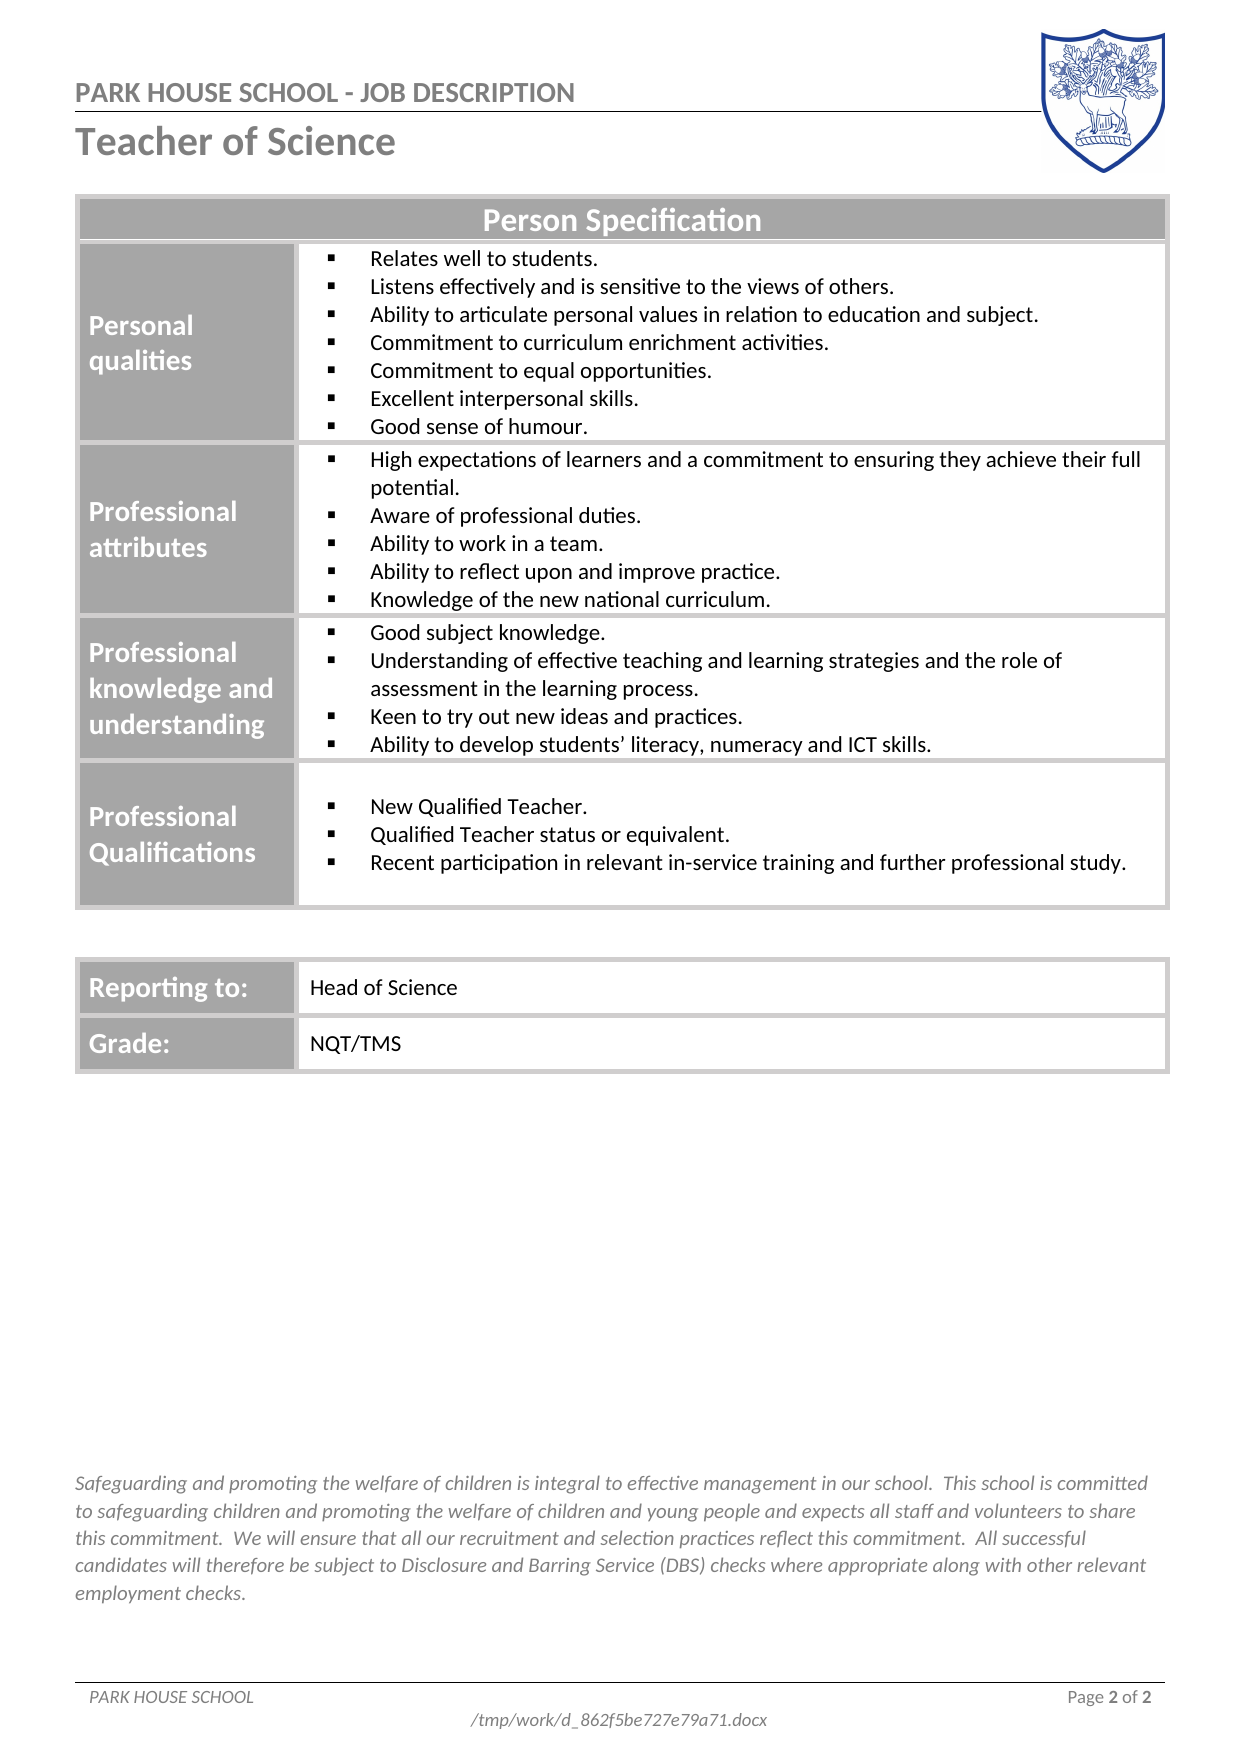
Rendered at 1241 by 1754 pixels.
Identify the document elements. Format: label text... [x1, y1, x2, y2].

table_cell High expectations of learners and a commitment to ensuring they achieve their full potential. Aware of professional duties. Ability to work in a team. Ability to reflect upon and improve practice. Knowledge of the new national curriculum. [299, 445, 1165, 613]
text Safeguarding and promoting the welfare of children is integral to effective management in our school. This school is committed to safeguarding children and promoting the welfare of children and young people and expects all staff and volunteers to share this commitment. We will ensure that all our recruitment and selection practices reflect this commitment. All successful candidates will therefore be subject to Disclosure and Barring Service (DBS) checks where appropriate along with other relevant employment checks. [75, 1471, 1165, 1606]
table_cell Professional Qualifications [80, 763, 294, 905]
table_cell Professional knowledge and understanding [80, 618, 294, 758]
table_header Reporting to: [80, 962, 294, 1013]
table_cell NQT/TMS [299, 1018, 1165, 1069]
table_header Head of Science [299, 962, 1165, 1013]
table_cell Relates well to students. Listens effectively and is sensitive to the views of others. Ability to articulate personal values in relation to education and subject. Commitment to curriculum enrichment activities. Commitment to equal opportunities. Excellent interpersonal skills. Good sense of humour. [299, 244, 1165, 440]
table_cell Professional attributes [80, 445, 294, 613]
table_cell Personal qualities [80, 244, 294, 440]
table_header Person Specification [80, 199, 1165, 239]
table_cell New Qualified Teacher. Qualified Teacher status or equivalent. Recent participation in relevant in-service training and further professional study. [299, 763, 1165, 905]
picture [1041, 29, 1165, 173]
table_cell Grade: [80, 1018, 294, 1069]
table_cell Good subject knowledge. Understanding of effective teaching and learning strategies and the role of assessment in the learning process. Keen to try out new ideas and practices. Ability to develop students’ literacy, numeracy and ICT skills. [299, 618, 1165, 758]
